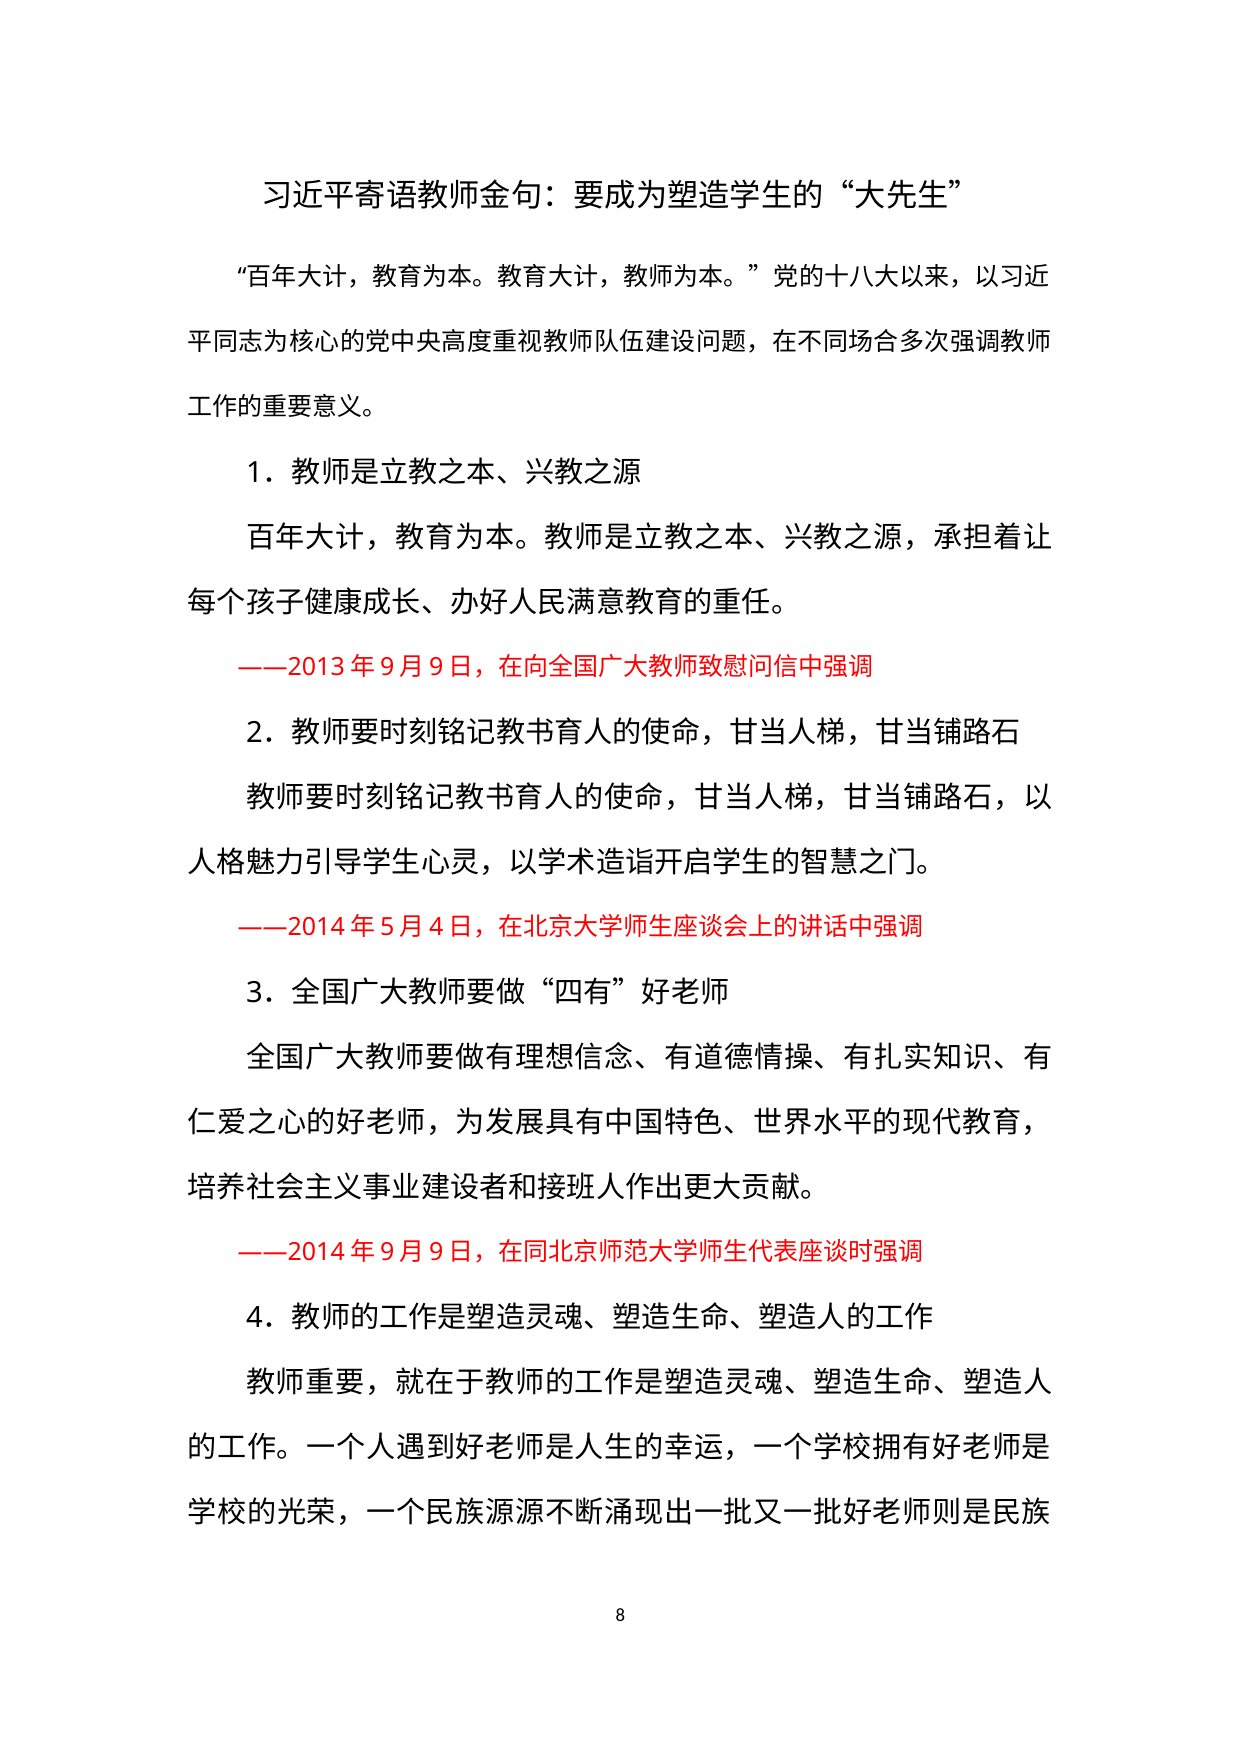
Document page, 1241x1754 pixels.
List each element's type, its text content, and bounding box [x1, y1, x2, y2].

text ——2014年5月4日，在北京大学师生座谈会上的讲话中强调 [187, 892, 1053, 957]
text 全国广大教师要做有理想信念、有道德情操、有扎实知识、有仁爱之心的好老师，为发展具有中国特色、世界水平的现代教育，培养社会主义事业建设者和接班人作出更大贡献。 [187, 1022, 1053, 1217]
text 1．教师是立教之本、兴教之源 [187, 437, 1053, 502]
text 3．全国广大教师要做“四有”好老师 [187, 957, 1053, 1022]
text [187, 1347, 1053, 1542]
text 2．教师要时刻铭记教书育人的使命，甘当人梯，甘当铺路石 [187, 697, 1053, 762]
text 百年大计，教育为本。教师是立教之本、兴教之源，承担着让每个孩子健康成长、办好人民满意教育的重任。 [187, 502, 1053, 632]
text 教师要时刻铭记教书育人的使命，甘当人梯，甘当铺路石，以人格魅力引导学生心灵，以学术造诣开启学生的智慧之门。 [187, 762, 1053, 892]
text “百年大计，教育为本。教育大计，教师为本。”党的十八大以来，以习近平同志为核心的党中央高度重视教师队伍建设问题，在不同场合多次强调教师工作的重要意义。 [187, 242, 1053, 437]
text 4．教师的工作是塑造灵魂、塑造生命、塑造人的工作 [187, 1282, 1053, 1347]
text ——2014年9月9日，在同北京师范大学师生代表座谈时强调 [187, 1217, 1053, 1282]
subtitle 习近平寄语教师金句：要成为塑造学生的“大先生” [187, 160, 1053, 225]
text ——2013年9月9日，在向全国广大教师致慰问信中强调 [187, 632, 1053, 697]
